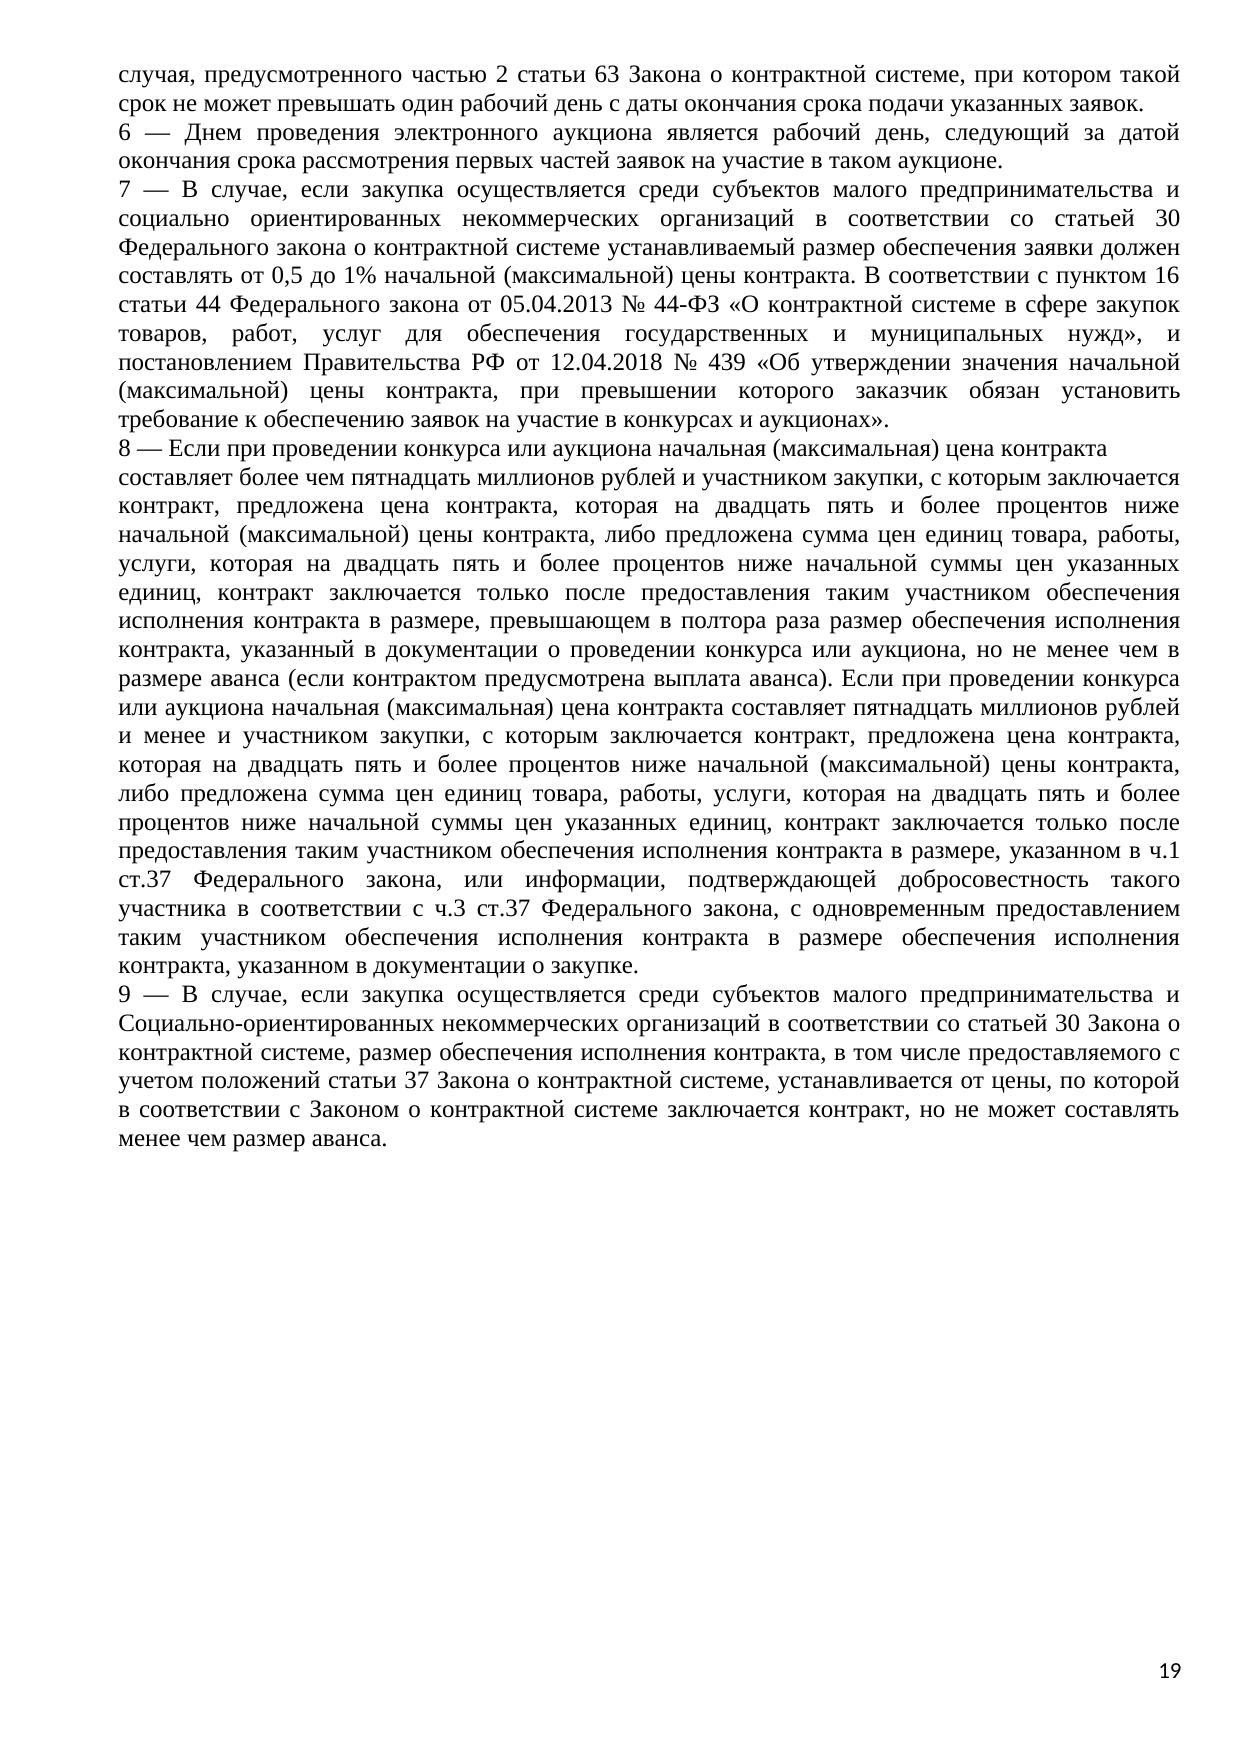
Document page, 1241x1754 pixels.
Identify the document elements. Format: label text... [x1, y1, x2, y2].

text 6 — Днем проведения электронного аукциона является рабочий день, следующий за датой окончания срока рассмотрения первых частей заявок на участие в таком аукционе. [118, 117, 1181, 174]
text составляет более чем пятнадцать миллионов рублей и участником закупки, с которым заключается контракт, предложена цена контракта, которая на двадцать пять и более процентов ниже начальной (максимальной) цены контракта, либо предложена сумма цен единиц товара, работы, услуги, которая на двадцать пять и более процентов ниже начальной суммы цен указанных единиц, контракт заключается только после предоставления таким участником обеспечения исполнения контракта в размере, превышающем в полтора раза размер обеспечения исполнения контракта, указанный в документации о проведении конкурса или аукциона, но не менее чем в размере аванса (если контрактом предусмотрена выплата аванса). Если при проведении конкурса или аукциона начальная (максимальная) цена контракта составляет пятнадцать миллионов рублей и менее и участником закупки, с которым заключается контракт, предложена цена контракта, которая на двадцать пять и более процентов ниже начальной (максимальной) цены контракта, либо предложена сумма цен единиц товара, работы, услуги, которая на двадцать пять и более процентов ниже начальной суммы цен указанных единиц, контракт заключается только после предоставления таким участником обеспечения исполнения контракта в размере, указанном в ч.1 ст.37 Федерального закона, или информации, подтверждающей добросовестность такого участника в соответствии с ч.3 ст.37 Федерального закона, с одновременным предоставлением таким участником обеспечения исполнения контракта в размере обеспечения исполнения контракта, указанном в документации о закупке. [118, 462, 1181, 979]
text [118, 59, 1181, 117]
text 7 — В случае, если закупка осуществляется среди субъектов малого предпринимательства и социально ориентированных некоммерческих организаций в соответствии со статьей 30 Федерального закона о контрактной системе устанавливаемый размер обеспечения заявки должен составлять от 0,5 до 1% начальной (максимальной) цены контракта. В соответствии с пунктом 16 статьи 44 Федерального закона от 05.04.2013 № 44-ФЗ «О контрактной системе в сфере закупок товаров, работ, услуг для обеспечения государственных и муниципальных нужд», и постановлением Правительства РФ от 12.04.2018 № 439 «Об утверждении значения начальной (максимальной) цены контракта, при превышении которого заказчик обязан установить требование к обеспечению заявок на участие в конкурсах и аукционах». [118, 174, 1181, 433]
text 8 — Если при проведении конкурса или аукциона начальная (максимальная) цена контракта [118, 433, 1181, 462]
text 9 — В случае, если закупка осуществляется среди субъектов малого предпринимательства и Социально-ориентированных некоммерческих организаций в соответствии со статьей 30 Закона о контрактной системе, размер обеспечения исполнения контракта, в том числе предоставляемого с учетом положений статьи 37 Закона о контрактной системе, устанавливается от цены, по которой в соответствии с Законом о контрактной системе заключается контракт, но не может составлять менее чем размер аванса. [118, 979, 1181, 1152]
